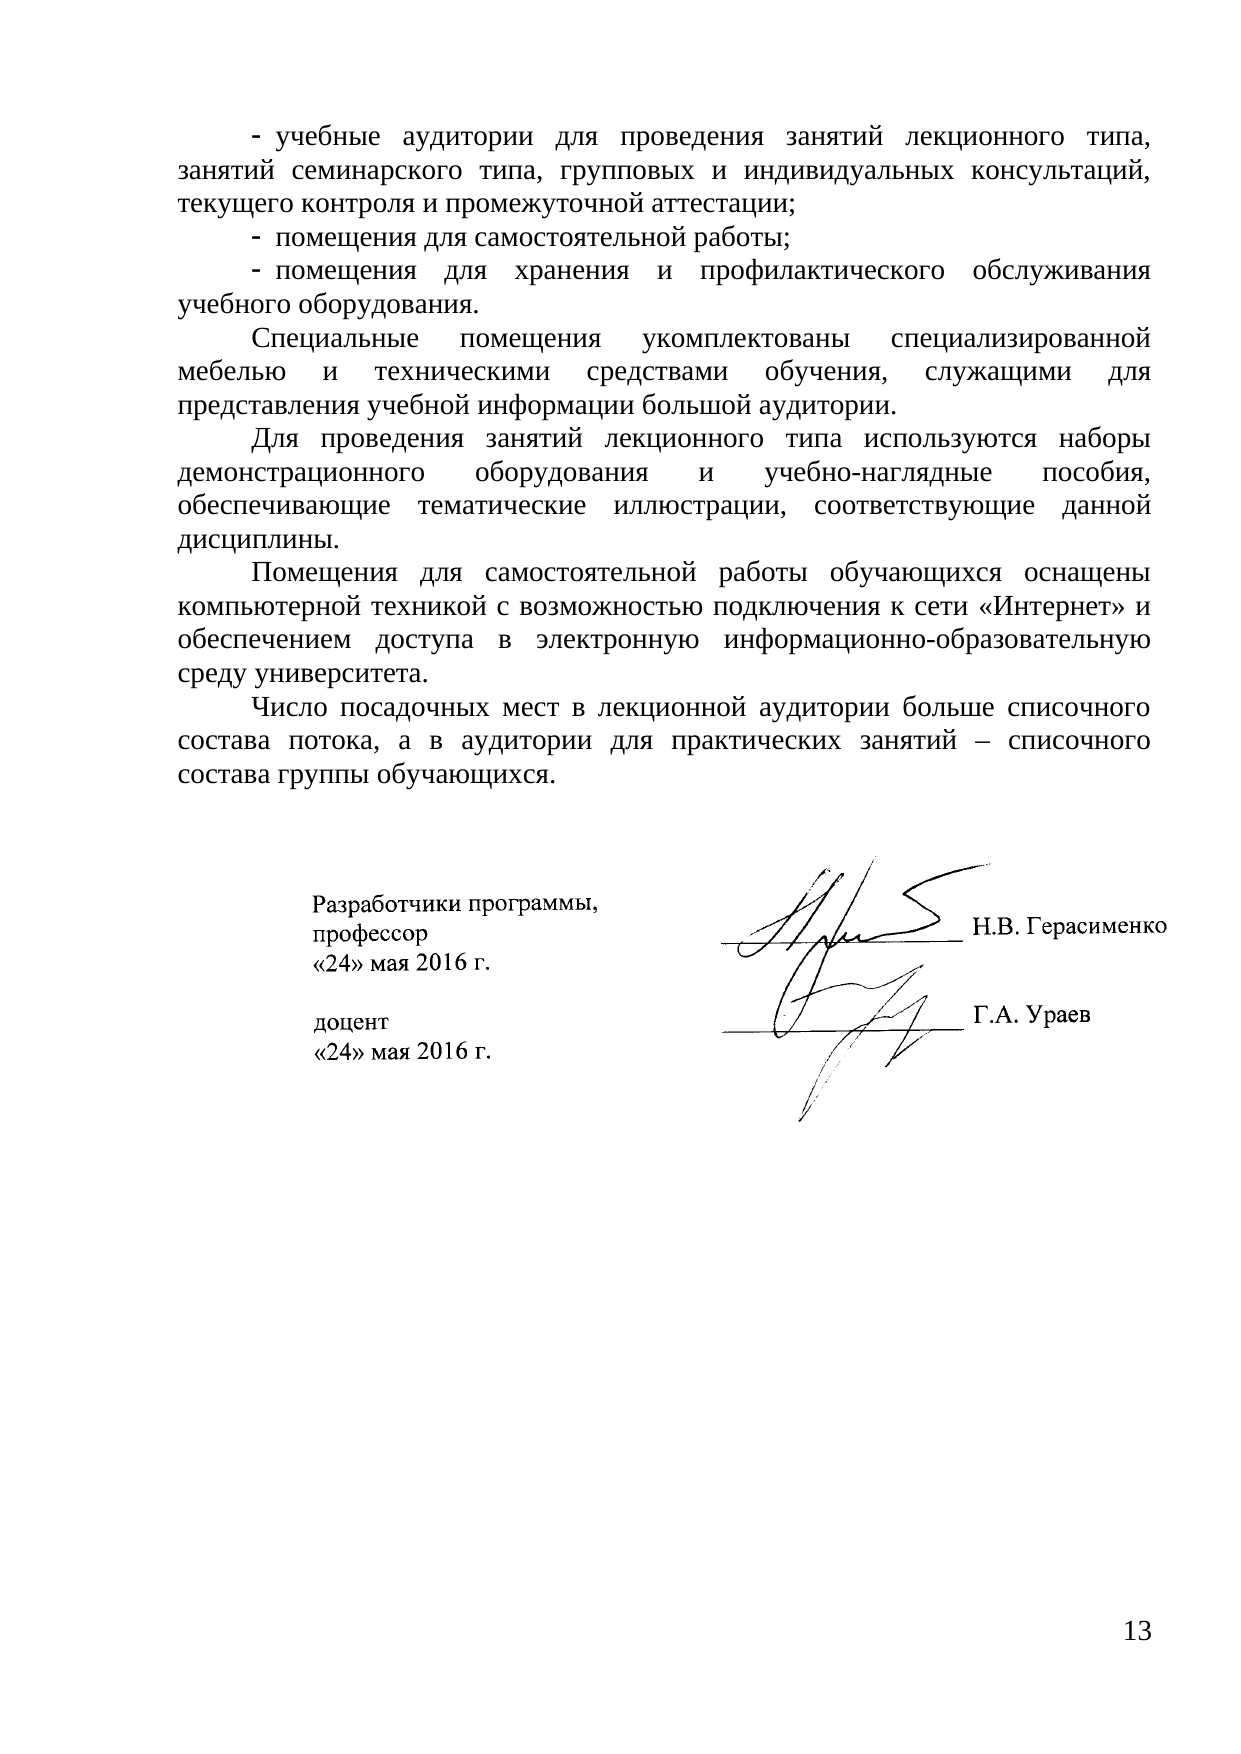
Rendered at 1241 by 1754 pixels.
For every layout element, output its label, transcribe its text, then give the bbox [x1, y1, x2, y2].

text Число посадочных мест в лекционной аудитории больше списочного состава потока, а в аудитории для практических занятий – списочного состава группы обучающихся. [177, 689, 1152, 789]
list помещения для самостоятельной работы; [177, 219, 1152, 252]
text Помещения для самостоятельной работы обучающихся оснащены компьютерной техникой с возможностью подключения к сети «Интернет» и обеспечением доступа в электронную информационно-образовательную среду университета. [177, 554, 1152, 689]
text Специальные помещения укомплектованы специализированной мебелью и техническими средствами обучения, служащими для представления учебной информации большой аудитории. [177, 320, 1152, 420]
list учебные аудитории для проведения занятий лекционного типа, занятий семинарского типа, групповых и индивидуальных консультаций, текущего контроля и промежуточной аттестации; [177, 118, 1152, 219]
list помещения для хранения и профилактического обслуживания учебного оборудования. [177, 252, 1152, 320]
text Для проведения занятий лекционного типа используются наборы демонстрационного оборудования и учебно-наглядные пособия, обеспечивающие тематические иллюстрации, соответствующие данной дисциплины. [177, 420, 1152, 554]
